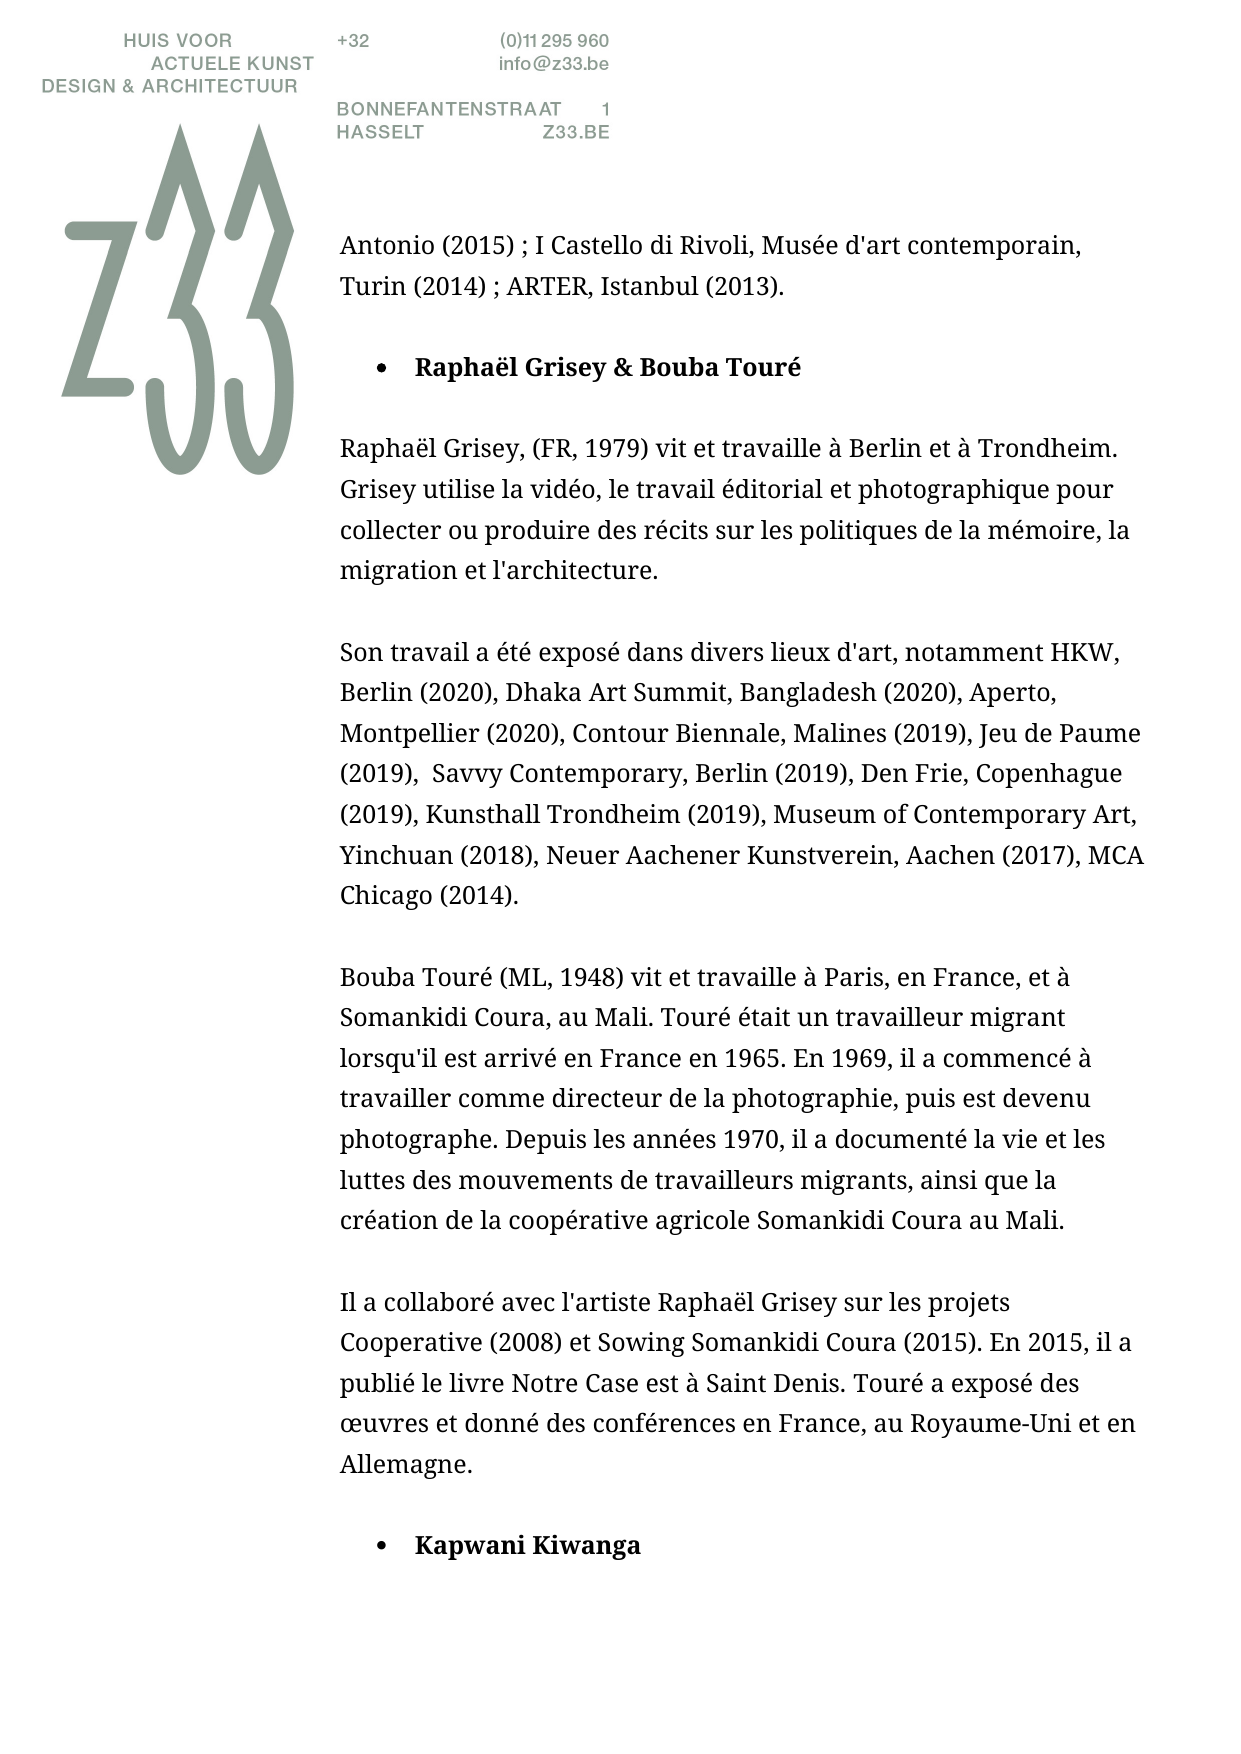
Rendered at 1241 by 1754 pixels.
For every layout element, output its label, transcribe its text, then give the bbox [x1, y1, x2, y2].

text Raphaël Grisey, (FR, 1979) vit et travaille à Berlin et à Trondheim. Grisey utilise la vidéo, le travail éditorial et photographique pour collecter ou produire des récits sur les politiques de la mémoire, la migration et l'architecture. [339, 424, 1152, 587]
list Kapwani Kiwanga [377, 1521, 1152, 1562]
text Son travail a été exposé dans divers lieux d'art, notamment HKW, Berlin (2020), Dhaka Art Summit, Bangladesh (2020), Aperto, Montpellier (2020), Contour Biennale, Malines (2019), Jeu de Paume (2019), Savvy Contemporary, Berlin (2019), Den Frie, Copenhague (2019), Kunsthall Trondheim (2019), Museum of Contemporary Art, Yinchuan (2018), Neuer Aachener Kunstverein, Aachen (2017), MCA Chicago (2014). [339, 628, 1152, 912]
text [339, 221, 1152, 303]
list Raphaël Grisey & Bouba Touré [377, 343, 1152, 384]
picture [0, 2, 1241, 503]
text Bouba Touré (ML, 1948) vit et travaille à Paris, en France, et à Somankidi Coura, au Mali. Touré était un travailleur migrant lorsqu'il est arrivé en France en 1965. En 1969, il a commencé à travailler comme directeur de la photographie, puis est devenu photographe. Depuis les années 1970, il a documenté la vie et les luttes des mouvements de travailleurs migrants, ainsi que la création de la coopérative agricole Somankidi Coura au Mali. [339, 953, 1152, 1237]
text Il a collaboré avec l'artiste Raphaël Grisey sur les projets Cooperative (2008) et Sowing Somankidi Coura (2015). En 2015, il a publié le livre Notre Case est à Saint Denis. Touré a exposé des œuvres et donné des conférences en France, au Royaume-Uni et en Allemagne. [339, 1278, 1152, 1481]
